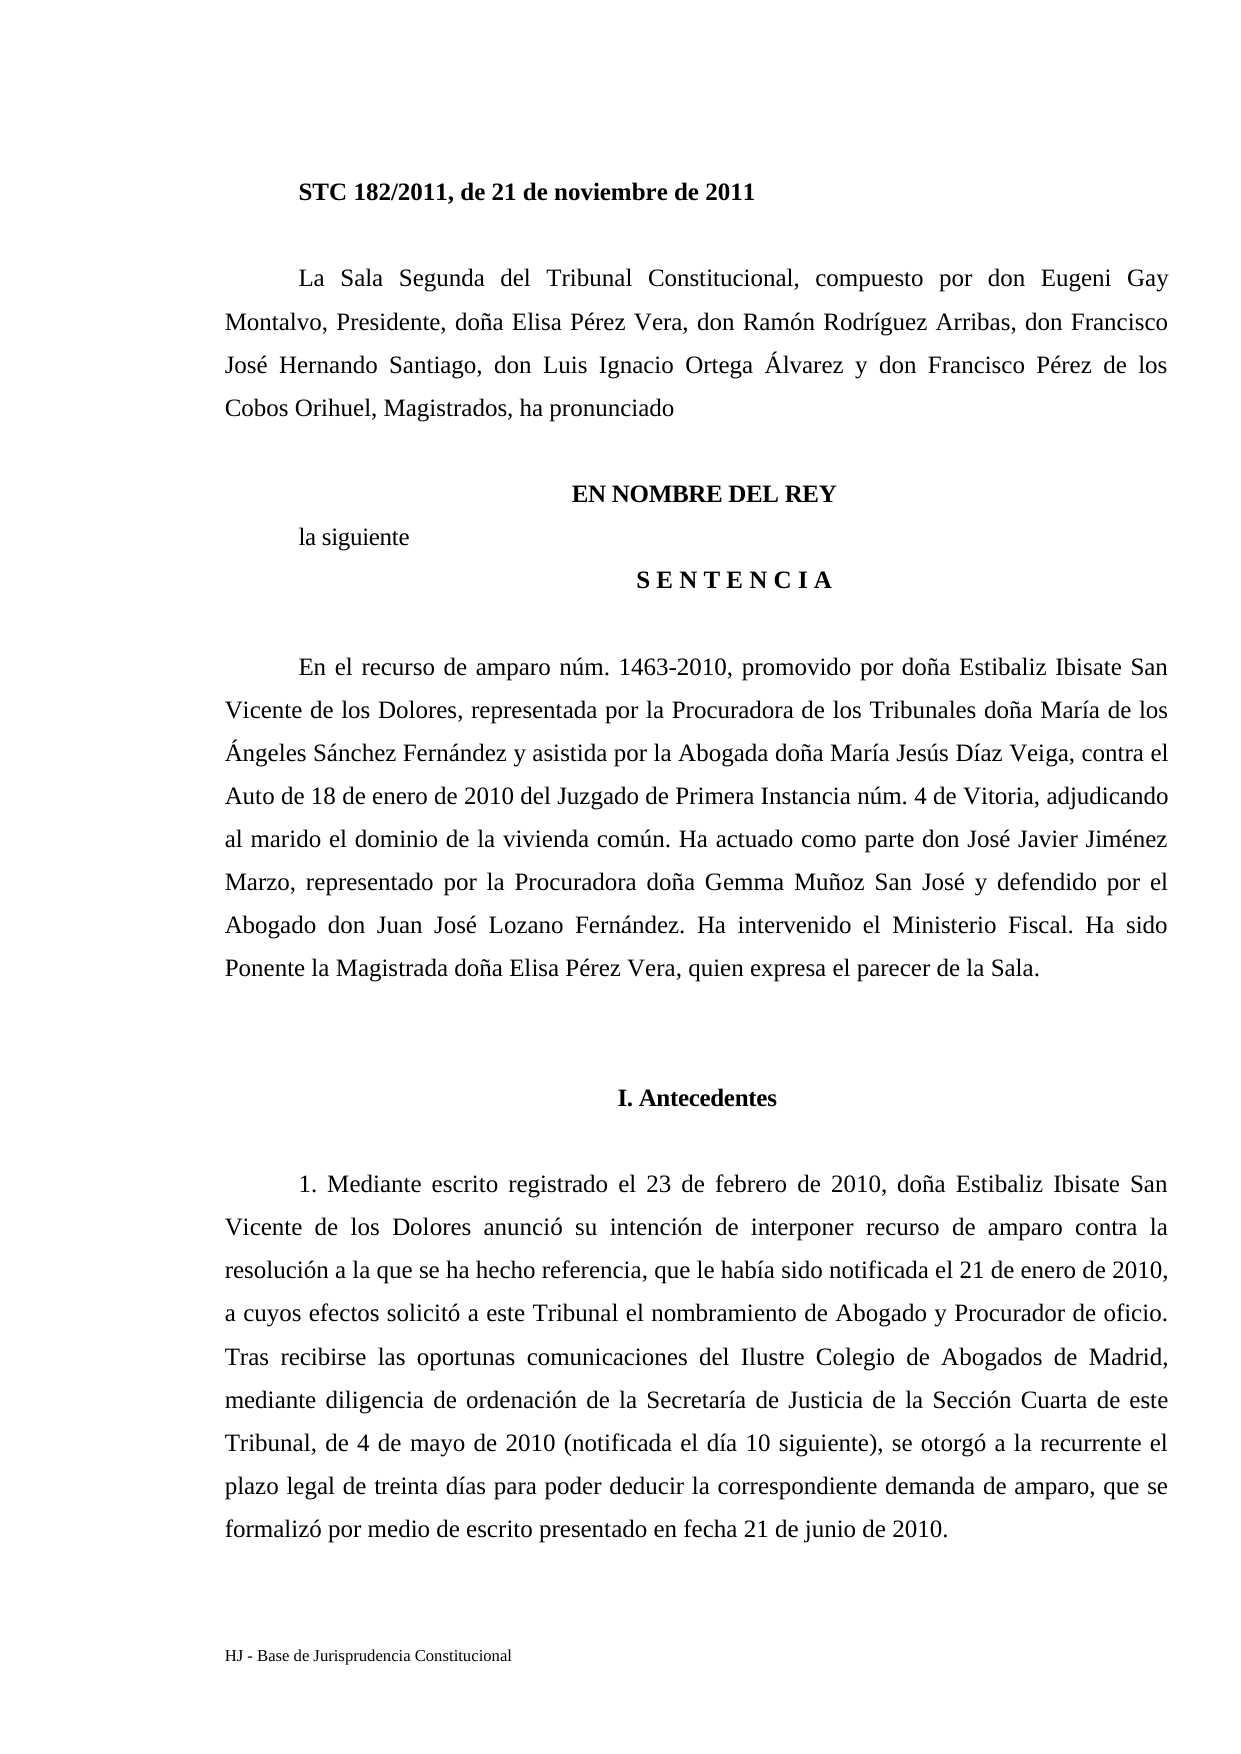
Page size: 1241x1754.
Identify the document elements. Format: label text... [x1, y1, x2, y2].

text 1. Mediante escrito registrado el 23 de febrero de 2010, doña Estibaliz Ibisate San Vicente de los Dolores anunció su intención de interponer recurso de amparo contra la resolución a la que se ha hecho referencia, que le había sido notificada el 21 de enero de 2010, a cuyos efectos solicitó a este Tribunal el nombramiento de Abogado y Procurador de oficio. Tras recibirse las oportunas comunicaciones del Ilustre Colegio de Abogados de Madrid, mediante diligencia de ordenación de la Secretaría de Justicia de la Sección Cuarta de este Tribunal, de 4 de mayo de 2010 (notificada el día 10 siguiente), se otorgó a la recurrente el plazo legal de treinta días para poder deducir la correspondiente demanda de amparo, que se formalizó por medio de escrito presentado en fecha 21 de junio de 2010. [224, 1169, 1169, 1543]
text I. Antecedentes [224, 1083, 1169, 1112]
text S E N T E N C I A [224, 565, 1169, 594]
text la siguiente [224, 522, 1110, 551]
text En el recurso de amparo núm. 1463-2010, promovido por doña Estibaliz Ibisate San Vicente de los Dolores, representada por la Procuradora de los Tribunales doña María de los Ángeles Sánchez Fernández y asistida por la Abogada doña María Jesús Díaz Veiga, contra el Auto de 18 de enero de 2010 del Juzgado de Primera Instancia núm. 4 de Vitoria, adjudicando al marido el dominio de la vivienda común. Ha actuado como parte don José Javier Jiménez Marzo, representado por la Procuradora doña Gemma Muñoz San José y defendido por el Abogado don Juan José Lozano Fernández. Ha intervenido el Ministerio Fiscal. Ha sido Ponente la Magistrada doña Elisa Pérez Vera, quien expresa el parecer de la Sala. [224, 652, 1169, 982]
text EN NOMBRE DEL REY [224, 479, 1110, 508]
text STC 182/2011, de 21 de noviembre de 2011 [224, 177, 1169, 206]
text La Sala Segunda del Tribunal Constitucional, compuesto por don Eugeni Gay Montalvo, Presidente, doña Elisa Pérez Vera, don Ramón Rodríguez Arribas, don Francisco José Hernando Santiago, don Luis Ignacio Ortega Álvarez y don Francisco Pérez de los Cobos Orihuel, Magistrados, ha pronunciado [224, 263, 1169, 422]
